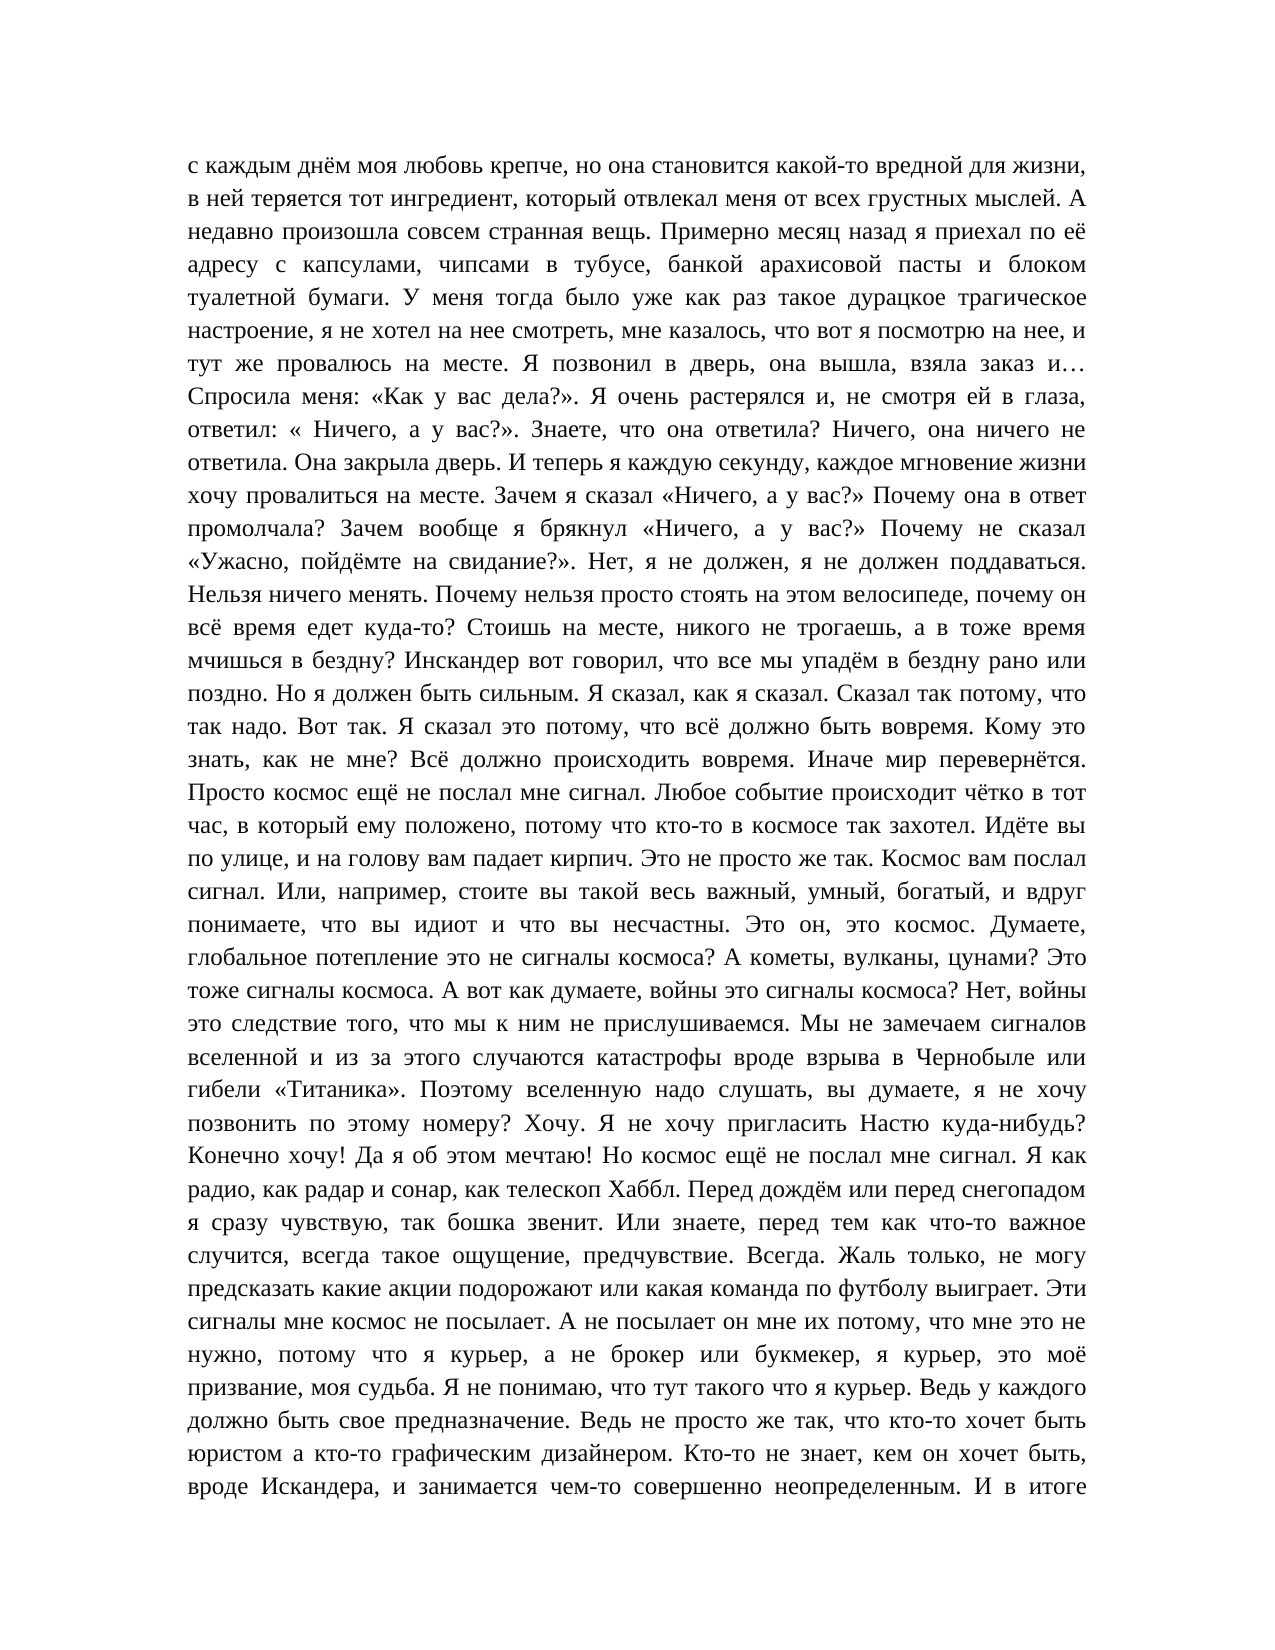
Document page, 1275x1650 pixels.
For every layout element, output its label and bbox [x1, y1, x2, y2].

text [187, 150, 1087, 1499]
